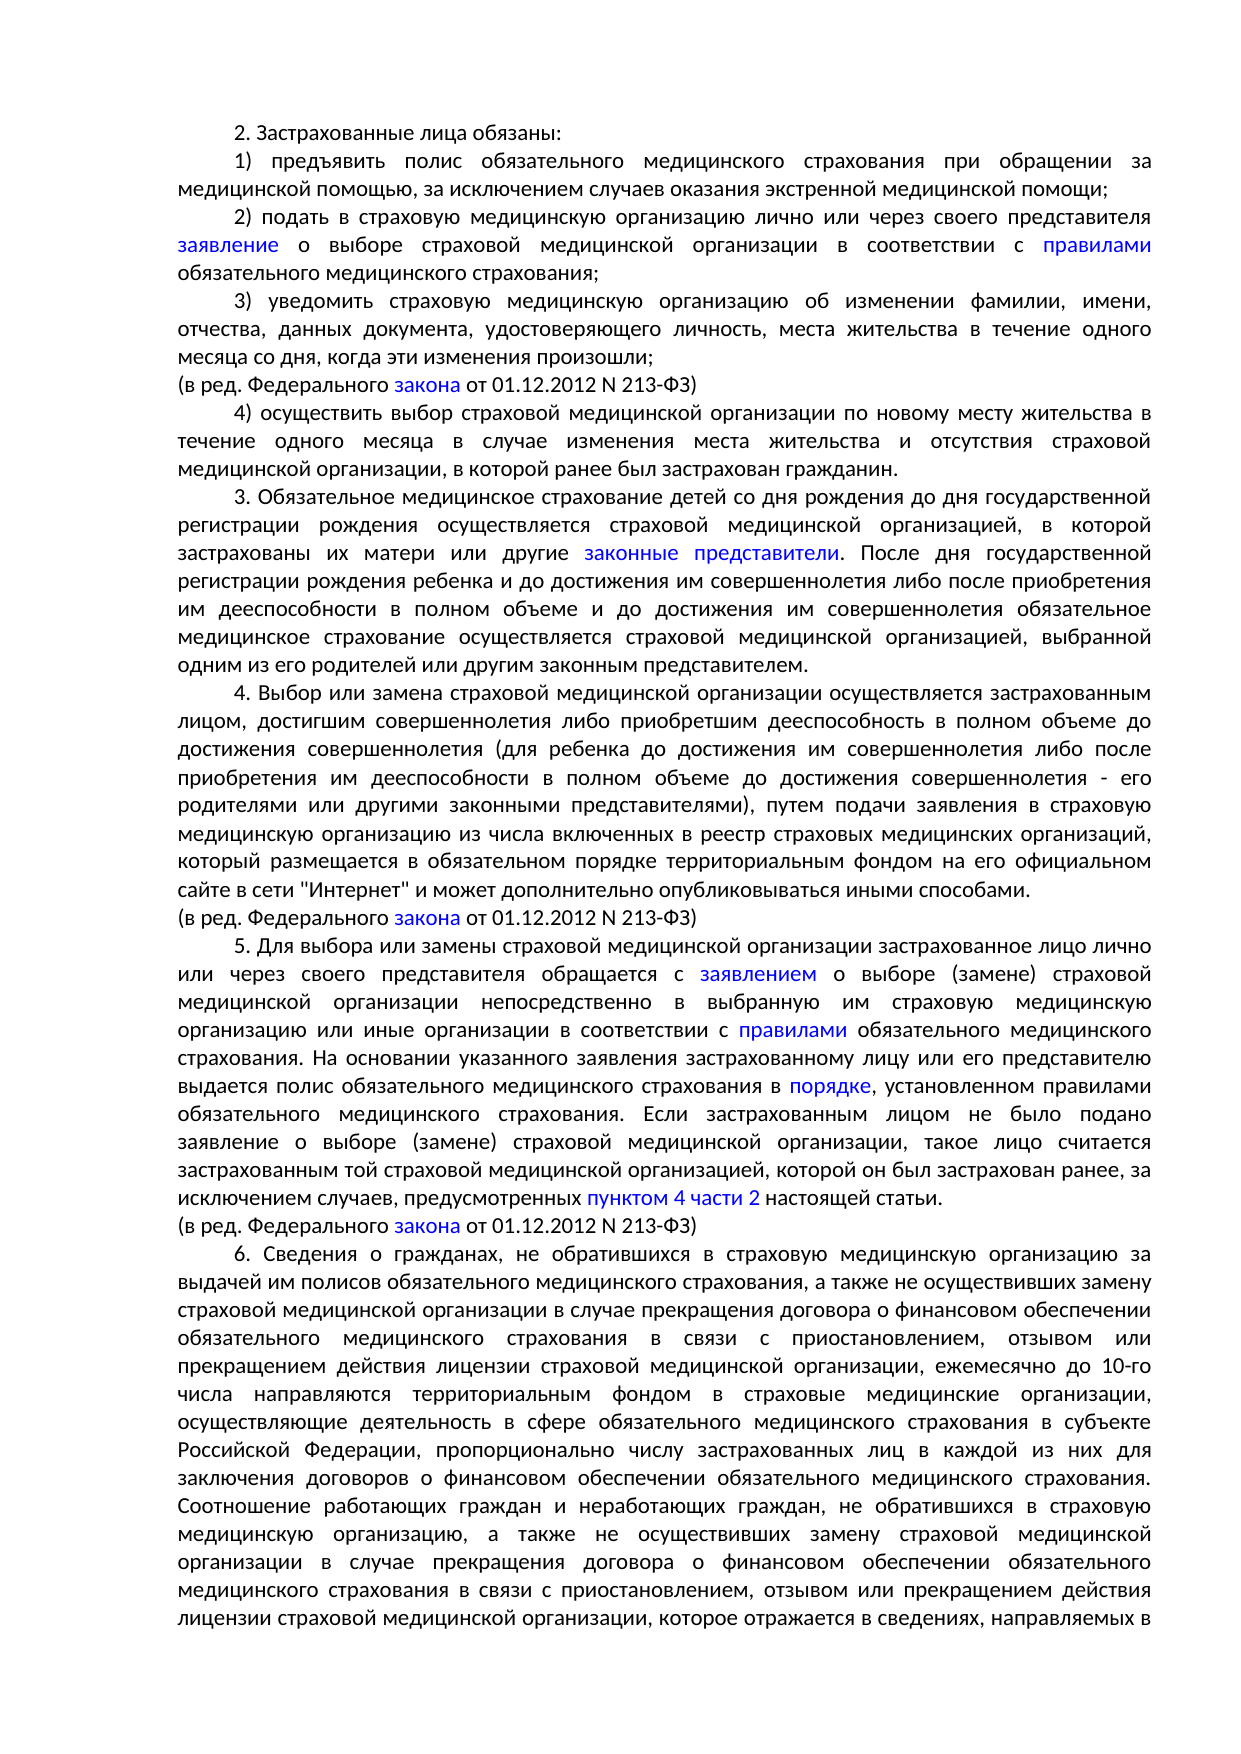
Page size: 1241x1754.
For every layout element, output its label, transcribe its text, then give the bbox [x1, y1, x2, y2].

text (в ред. Федерального закона от 01.12.2012 N 213-ФЗ) [177, 903, 1152, 931]
text 4) осуществить выбор страховой медицинской организации по новому месту жительства в течение одного месяца в случае изменения места жительства и отсутствия страховой медицинской организации, в которой ранее был застрахован гражданин. [177, 398, 1152, 482]
text 3. Обязательное медицинское страхование детей со дня рождения до дня государственной регистрации рождения осуществляется страховой медицинской организацией, в которой застрахованы их матери или другие законные представители. После дня государственной регистрации рождения ребенка и до достижения им совершеннолетия либо после приобретения им дееспособности в полном объеме и до достижения им совершеннолетия обязательное медицинское страхование осуществляется страховой медицинской организацией, выбранной одним из его родителей или другим законным представителем. [177, 482, 1152, 678]
text 4. Выбор или замена страховой медицинской организации осуществляется застрахованным лицом, достигшим совершеннолетия либо приобретшим дееспособность в полном объеме до достижения совершеннолетия (для ребенка до достижения им совершеннолетия либо после приобретения им дееспособности в полном объеме до достижения совершеннолетия - его родителями или другими законными представителями), путем подачи заявления в страховую медицинскую организацию из числа включенных в реестр страховых медицинских организаций, который размещается в обязательном порядке территориальным фондом на его официальном сайте в сети "Интернет" и может дополнительно опубликовываться иными способами. [177, 678, 1152, 903]
text (в ред. Федерального закона от 01.12.2012 N 213-ФЗ) [177, 370, 1152, 398]
text 2) подать в страховую медицинскую организацию лично или через своего представителя заявление о выборе страховой медицинской организации в соответствии с правилами обязательного медицинского страхования; [177, 202, 1152, 286]
text 5. Для выбора или замены страховой медицинской организации застрахованное лицо лично или через своего представителя обращается с заявлением о выборе (замене) страховой медицинской организации непосредственно в выбранную им страховую медицинскую организацию или иные организации в соответствии с правилами обязательного медицинского страхования. На основании указанного заявления застрахованному лицу или его представителю выдается полис обязательного медицинского страхования в порядке, установленном правилами обязательного медицинского страхования. Если застрахованным лицом не было подано заявление о выборе (замене) страховой медицинской организации, такое лицо считается застрахованным той страховой медицинской организацией, которой он был застрахован ранее, за исключением случаев, предусмотренных пунктом 4 части 2 настоящей статьи. [177, 931, 1152, 1211]
text (в ред. Федерального закона от 01.12.2012 N 213-ФЗ) [177, 1211, 1152, 1239]
text 1) предъявить полис обязательного медицинского страхования при обращении за медицинской помощью, за исключением случаев оказания экстренной медицинской помощи; [177, 146, 1152, 202]
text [177, 1239, 1152, 1631]
text 3) уведомить страховую медицинскую организацию об изменении фамилии, имени, отчества, данных документа, удостоверяющего личность, места жительства в течение одного месяца со дня, когда эти изменения произошли; [177, 286, 1152, 370]
text 2. Застрахованные лица обязаны: [177, 118, 1152, 146]
